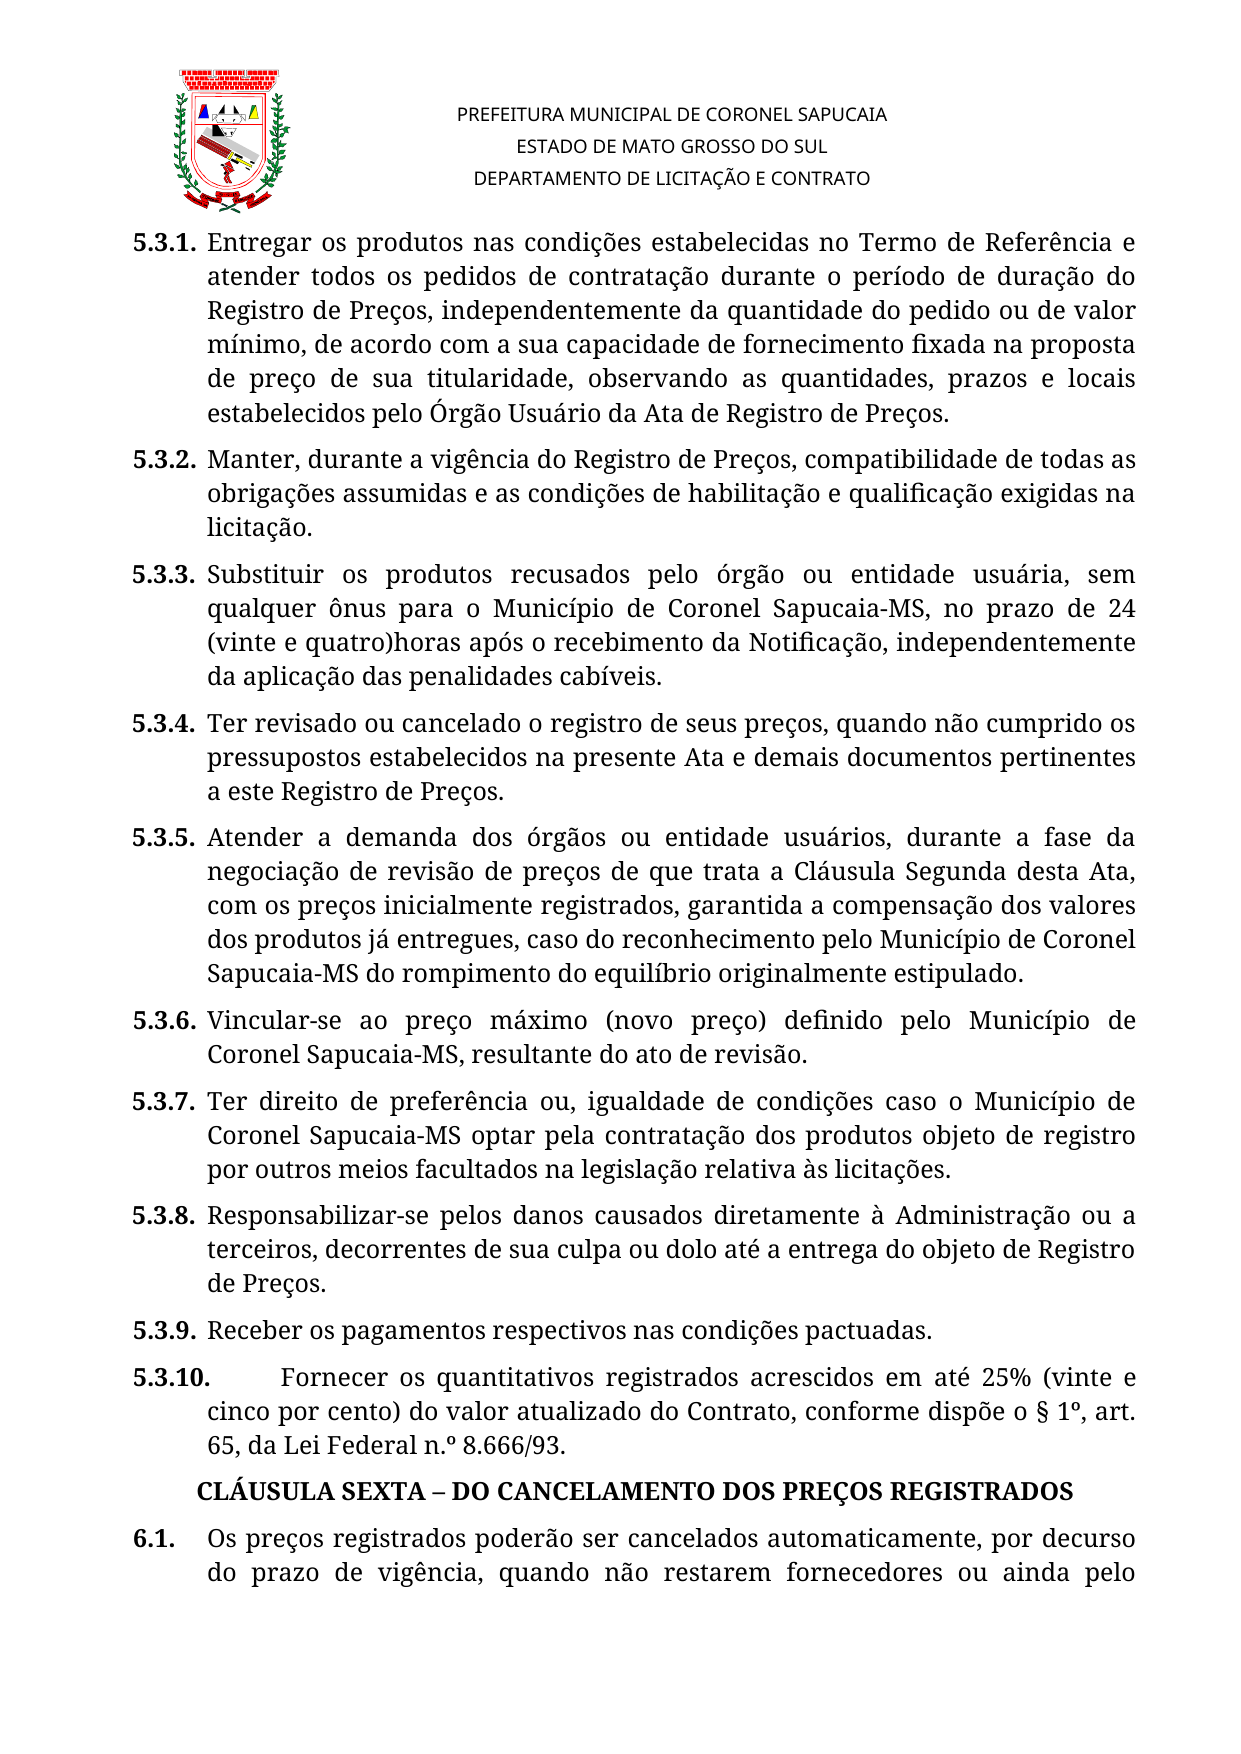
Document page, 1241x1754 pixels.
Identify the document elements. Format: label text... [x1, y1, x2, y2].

list Atender a demanda dos órgãos ou entidade usuários, durante a fase da negociação de revisão de preços de que trata a Cláusula Segunda desta Ata, com os preços inicialmente registrados, garantida a compensação dos valores dos produtos já entregues, caso do reconhecimento pelo Município de Coronel Sapucaia-MS do rompimento do equilíbrio originalmente estipulado. [132, 820, 1137, 990]
list Substituir os produtos recusados pelo órgão ou entidade usuária, sem qualquer ônus para o Município de Coronel Sapucaia-MS, no prazo de 24 (vinte e quatro)horas após o recebimento da Notificação, independentemente da aplicação das penalidades cabíveis. [132, 556, 1137, 693]
list Fornecer os quantitativos registrados acrescidos em até 25% (vinte e cinco por cento) do valor atualizado do Contrato, conforme dispõe o § 1º, art. 65, da Lei Federal n.º 8.666/93. [133, 1359, 1137, 1461]
list Vincular-se ao preço máximo (novo preço) definido pelo Município de Coronel Sapucaia-MS, resultante do ato de revisão. [133, 1003, 1137, 1071]
list Responsabilizar-se pelos danos causados diretamente à Administração ou a terceiros, decorrentes de sua culpa ou dolo até a entrega do objeto de Registro de Preços. [132, 1198, 1137, 1300]
list Entregar os produtos nas condições estabelecidas no Termo de Referência e atender todos os pedidos de contratação durante o período de duração do Registro de Preços, independentemente da quantidade do pedido ou de valor mínimo, de acordo com a sua capacidade de fornecimento fixada na proposta de preço de sua titularidade, observando as quantidades, prazos e locais estabelecidos pelo Órgão Usuário da Ata de Registro de Preços. [133, 225, 1137, 429]
list Ter revisado ou cancelado o registro de seus preços, quando não cumprido os pressupostos estabelecidos na presente Ata e demais documentos pertinentes a este Registro de Preços. [132, 705, 1137, 807]
list Receber os pagamentos respectivos nas condições pactuadas. [133, 1313, 1137, 1347]
text CLÁUSULA SEXTA – DO CANCELAMENTO DOS PREÇOS REGISTRADOS [133, 1474, 1137, 1508]
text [133, 1521, 1137, 1589]
list Ter direito de preferência ou, igualdade de condições caso o Município de Coronel Sapucaia-MS optar pela contratação dos produtos objeto de registro por outros meios facultados na legislação relativa às licitações. [132, 1083, 1137, 1186]
list Manter, durante a vigência do Registro de Preços, compatibilidade de todas as obrigações assumidas e as condições de habilitação e qualificação exigidas na licitação. [133, 442, 1137, 544]
